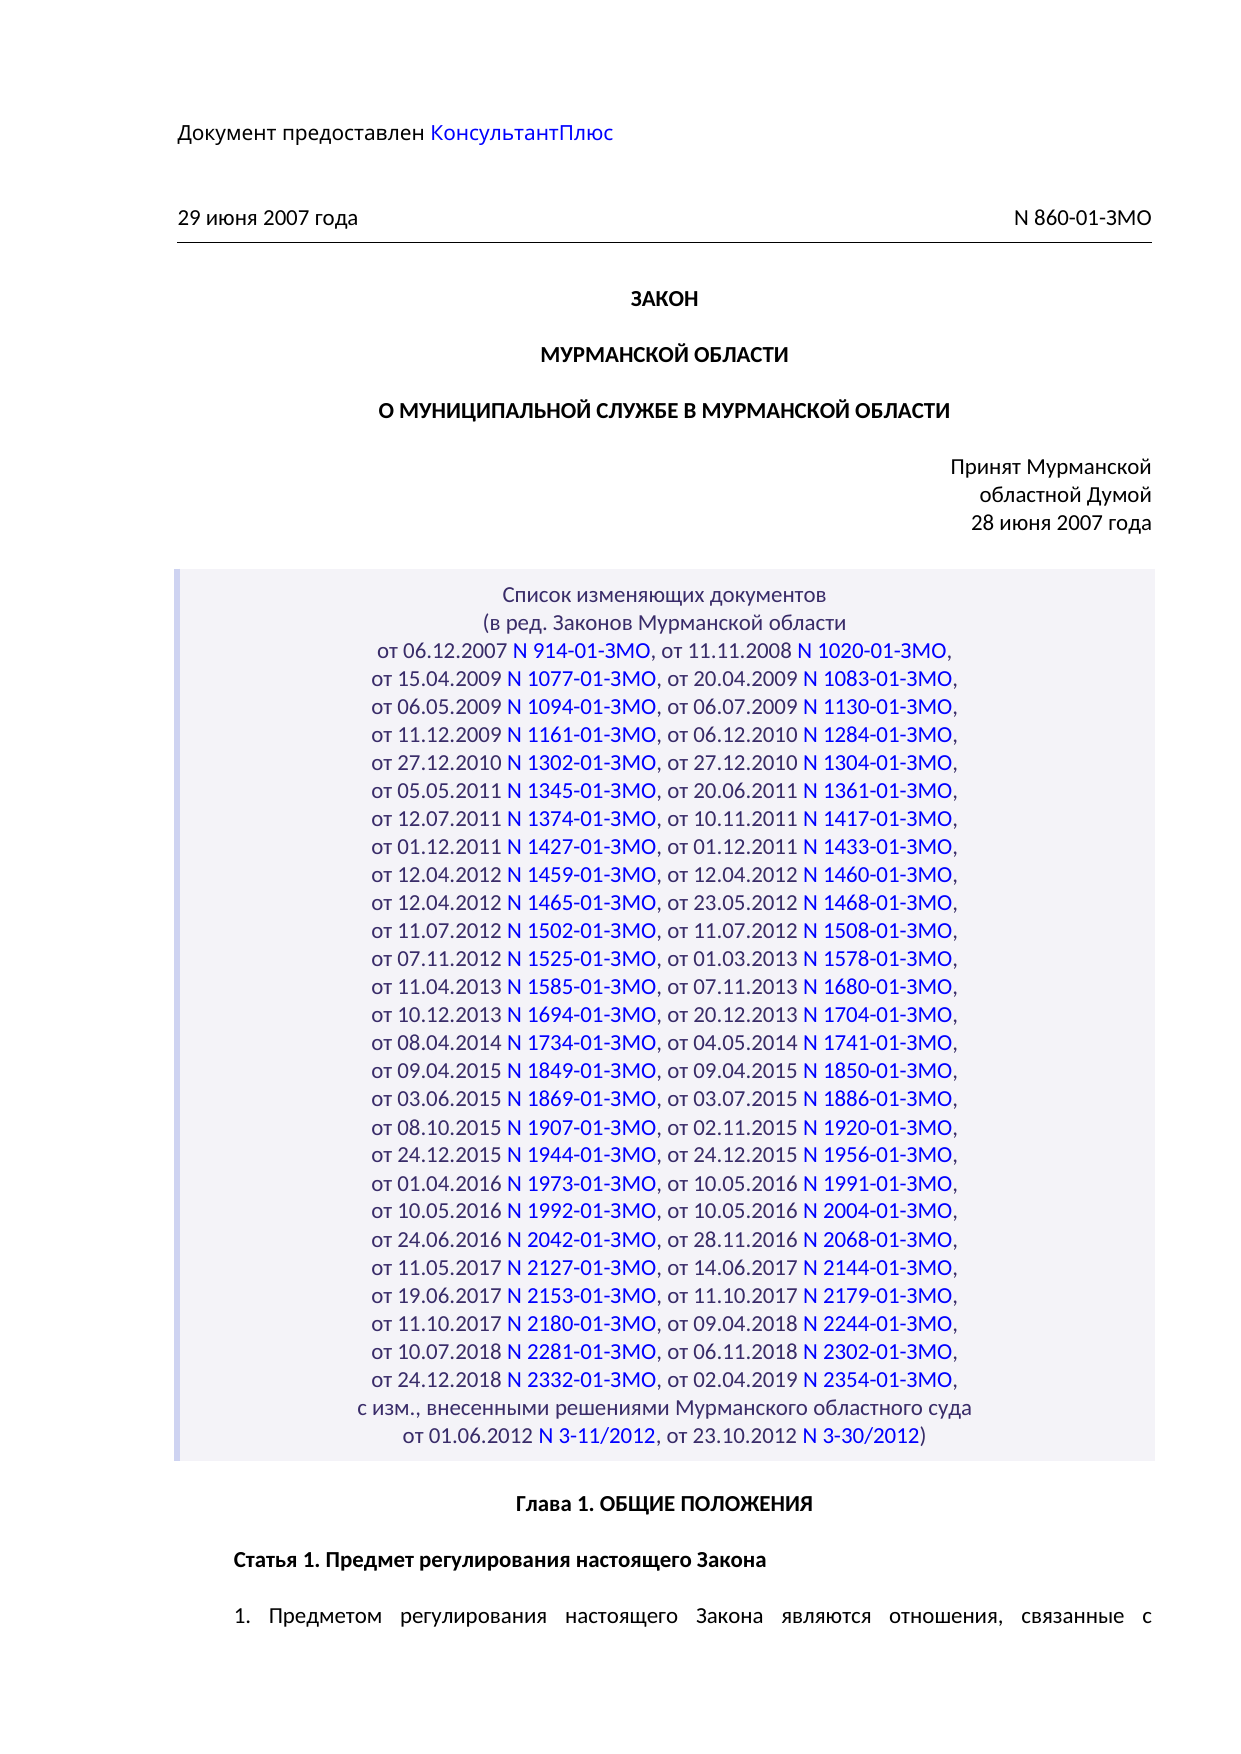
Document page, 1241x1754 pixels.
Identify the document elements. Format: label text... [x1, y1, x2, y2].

title ЗАКОН [177, 284, 1152, 312]
title Глава 1. ОБЩИЕ ПОЛОЖЕНИЯ [177, 1489, 1152, 1517]
title МУРМАНСКОЙ ОБЛАСТИ [177, 340, 1152, 368]
table_header Список изменяющих документов (в ред. Законов Мурманской области от 06.12.2007 N 914-01-ЗМО, от 11.11.2008 N 1020-01-ЗМО, от 15.04.2009 N 1077-01-ЗМО, от 20.04.2009 N 1083-01-ЗМО, от 06.05.2009 N 1094-01-ЗМО, от 06.07.2009 N 1130-01-ЗМО, от 11.12.2009 N 1161-01-ЗМО, от 06.12.2010 N 1284-01-ЗМО, от 27.12.2010 N 1302-01-ЗМО, от 27.12.2010 N 1304-01-ЗМО, от 05.05.2011 N 1345-01-ЗМО, от 20.06.2011 N 1361-01-ЗМО, от 12.07.2011 N 1374-01-ЗМО, от 10.11.2011 N 1417-01-ЗМО, от 01.12.2011 N 1427-01-ЗМО, от 01.12.2011 N 1433-01-ЗМО, от 12.04.2012 N 1459-01-ЗМО, от 12.04.2012 N 1460-01-ЗМО, от 12.04.2012 N 1465-01-ЗМО, от 23.05.2012 N 1468-01-ЗМО, от 11.07.2012 N 1502-01-ЗМО, от 11.07.2012 N 1508-01-ЗМО, от 07.11.2012 N 1525-01-ЗМО, от 01.03.2013 N 1578-01-ЗМО, от 11.04.2013 N 1585-01-ЗМО, от 07.11.2013 N 1680-01-ЗМО, от 10.12.2013 N 1694-01-ЗМО, от 20.12.2013 N 1704-01-ЗМО, от 08.04.2014 N 1734-01-ЗМО, от 04.05.2014 N 1741-01-ЗМО, от 09.04.2015 N 1849-01-ЗМО, от 09.04.2015 N 1850-01-ЗМО, от 03.06.2015 N 1869-01-ЗМО, от 03.07.2015 N 1886-01-ЗМО, от 08.10.2015 N 1907-01-ЗМО, от 02.11.2015 N 1920-01-ЗМО, от 24.12.2015 N 1944-01-ЗМО, от 24.12.2015 N 1956-01-ЗМО, от 01.04.2016 N 1973-01-ЗМО, от 10.05.2016 N 1991-01-ЗМО, от 10.05.2016 N 1992-01-ЗМО, от 10.05.2016 N 2004-01-ЗМО, от 24.06.2016 N 2042-01-ЗМО, от 28.11.2016 N 2068-01-ЗМО, от 11.05.2017 N 2127-01-ЗМО, от 14.06.2017 N 2144-01-ЗМО, от 19.06.2017 N 2153-01-ЗМО, от 11.10.2017 N 2179-01-ЗМО, от 11.10.2017 N 2180-01-ЗМО, от 09.04.2018 N 2244-01-ЗМО, от 10.07.2018 N 2281-01-ЗМО, от 06.11.2018 N 2302-01-ЗМО, от 24.12.2018 N 2332-01-ЗМО, от 02.04.2019 N 2354-01-ЗМО, с изм., внесенными решениями Мурманского областного суда от 01.06.2012 N 3-11/2012, от 23.10.2012 N 3-30/2012) [180, 569, 1149, 1461]
text Принят Мурманской [177, 452, 1152, 480]
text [177, 1601, 1152, 1629]
text 28 июня 2007 года [177, 508, 1152, 536]
title Статья 1. Предмет регулирования настоящего Закона [177, 1545, 1152, 1573]
title О МУНИЦИПАЛЬНОЙ СЛУЖБЕ В МУРМАНСКОЙ ОБЛАСТИ [177, 396, 1152, 424]
text областной Думой [177, 480, 1152, 508]
table_header 29 июня 2007 года [177, 203, 664, 231]
title Документ предоставлен КонсультантПлюс [177, 118, 1152, 175]
table_header N 860-01-ЗМО [664, 203, 1152, 231]
